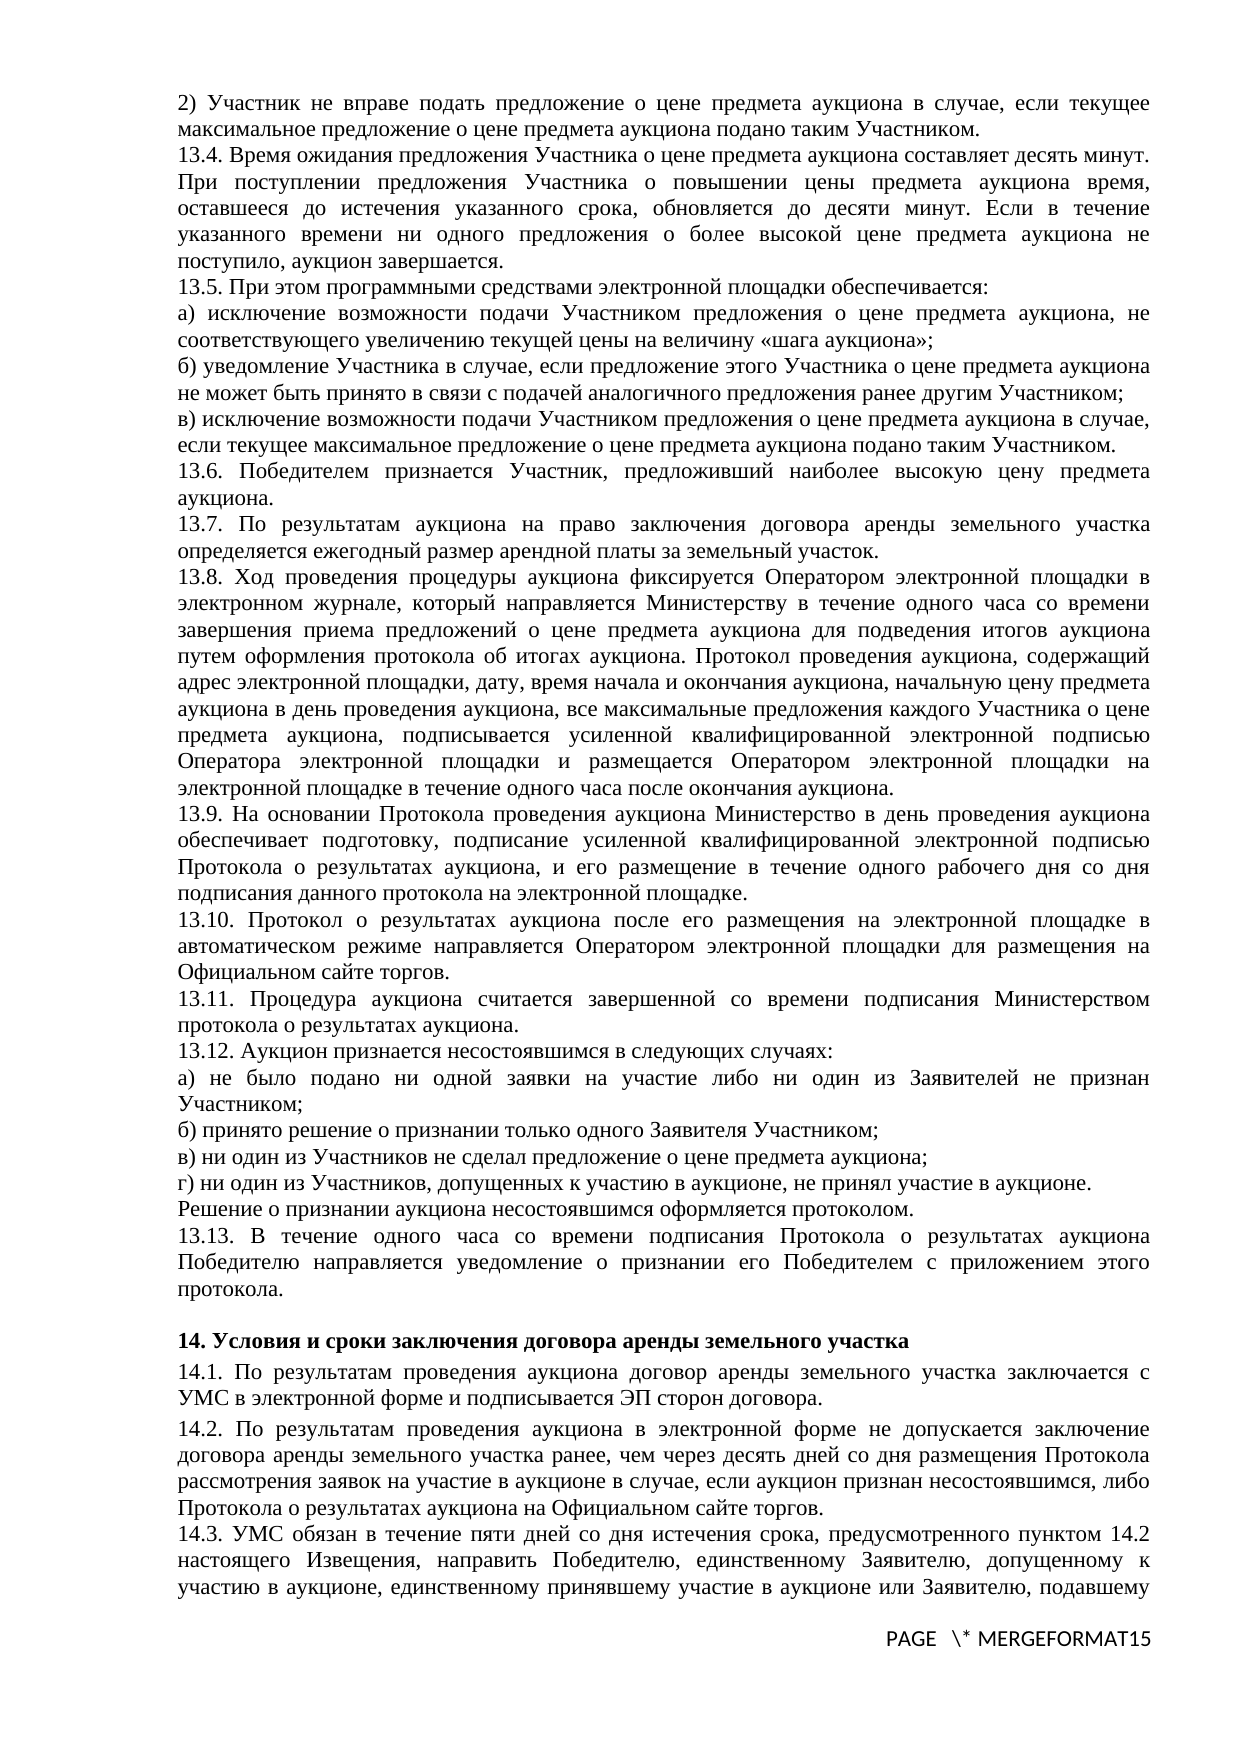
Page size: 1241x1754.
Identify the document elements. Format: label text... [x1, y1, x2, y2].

text 2) Участник не вправе подать предложение о цене предмета аукциона в случае, если текущее максимальное предложение о цене предмета аукциона подано таким Участником. [177, 89, 1152, 141]
text 13.8. Ход проведения процедуры аукциона фиксируется Оператором электронной площадки в электронном журнале, который направляется Министерству в течение одного часа со времени завершения приема предложений о цене предмета аукциона для подведения итогов аукциона путем оформления протокола об итогах аукциона. Протокол проведения аукциона, содержащий адрес электронной площадки, дату, время начала и окончания аукциона, начальную цену предмета аукциона в день проведения аукциона, все максимальные предложения каждого Участника о цене предмета аукциона, подписывается усиленной квалифицированной электронной подписью Оператора электронной площадки и размещается Оператором электронной площадки на электронной площадке в течение одного часа после окончания аукциона. [177, 563, 1152, 800]
text 13.13. В течение одного часа со времени подписания Протокола о результатах аукциона Победителю направляется уведомление о признании его Победителем с приложением этого протокола. [177, 1222, 1152, 1301]
text в) ни один из Участников не сделал предложение о цене предмета аукциона; [177, 1143, 1152, 1169]
text 13.5. При этом программными средствами электронной площадки обеспечивается: [177, 273, 1152, 299]
text 13.9. На основании Протокола проведения аукциона Министерство в день проведения аукциона обеспечивает подготовку, подписание усиленной квалифицированной электронной подписью Протокола о результатах аукциона, и его размещение в течение одного рабочего дня со дня подписания данного протокола на электронной площадке. [177, 800, 1152, 906]
text в) исключение возможности подачи Участником предложения о цене предмета аукциона в случае, если текущее максимальное предложение о цене предмета аукциона подано таким Участником. [177, 405, 1152, 458]
text г) ни один из Участников, допущенных к участию в аукционе, не принял участие в аукционе. [177, 1169, 1152, 1196]
text а) не было подано ни одной заявки на участие либо ни один из Заявителей не признан Участником; [177, 1064, 1152, 1116]
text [177, 1520, 1152, 1599]
text 14. Условия и сроки заключения договора аренды земельного участка [177, 1327, 1152, 1354]
text 13.7. По результатам аукциона на право заключения договора аренды земельного участка определяется ежегодный размер арендной платы за земельный участок. [177, 510, 1152, 563]
text б) уведомление Участника в случае, если предложение этого Участника о цене предмета аукциона не может быть принято в связи с подачей аналогичного предложения ранее другим Участником; [177, 352, 1152, 405]
text 14.2. По результатам проведения аукциона в электронной форме не допускается заключение договора аренды земельного участка ранее, чем через десять дней со дня размещения Протокола рассмотрения заявок на участие в аукционе в случае, если аукцион признан несостоявшимся, либо Протокола о результатах аукциона на Официальном сайте торгов. [177, 1415, 1152, 1520]
text 13.11. Процедура аукциона считается завершенной со времени подписания Министерством протокола о результатах аукциона. [177, 985, 1152, 1037]
text 14.1. По результатам проведения аукциона договор аренды земельного участка заключается с УМС в электронной форме и подписывается ЭП сторон договора. [177, 1358, 1152, 1411]
text 13.4. Время ожидания предложения Участника о цене предмета аукциона составляет десять минут. При поступлении предложения Участника о повышении цены предмета аукциона время, оставшееся до истечения указанного срока, обновляется до десяти минут. Если в течение указанного времени ни одного предложения о более высокой цене предмета аукциона не поступило, аукцион завершается. [177, 141, 1152, 273]
text 13.10. Протокол о результатах аукциона после его размещения на электронной площадке в автоматическом режиме направляется Оператором электронной площадки для размещения на Официальном сайте торгов. [177, 906, 1152, 985]
text 13.12. Аукцион признается несостоявшимся в следующих случаях: [177, 1037, 1152, 1064]
text Решение о признании аукциона несостоявшимся оформляется протоколом. [177, 1196, 1152, 1222]
text 13.6. Победителем признается Участник, предложивший наиболее высокую цену предмета аукциона. [177, 458, 1152, 510]
text б) принято решение о признании только одного Заявителя Участником; [177, 1116, 1152, 1143]
text а) исключение возможности подачи Участником предложения о цене предмета аукциона, не соответствующего увеличению текущей цены на величину «шага аукциона»; [177, 299, 1152, 352]
